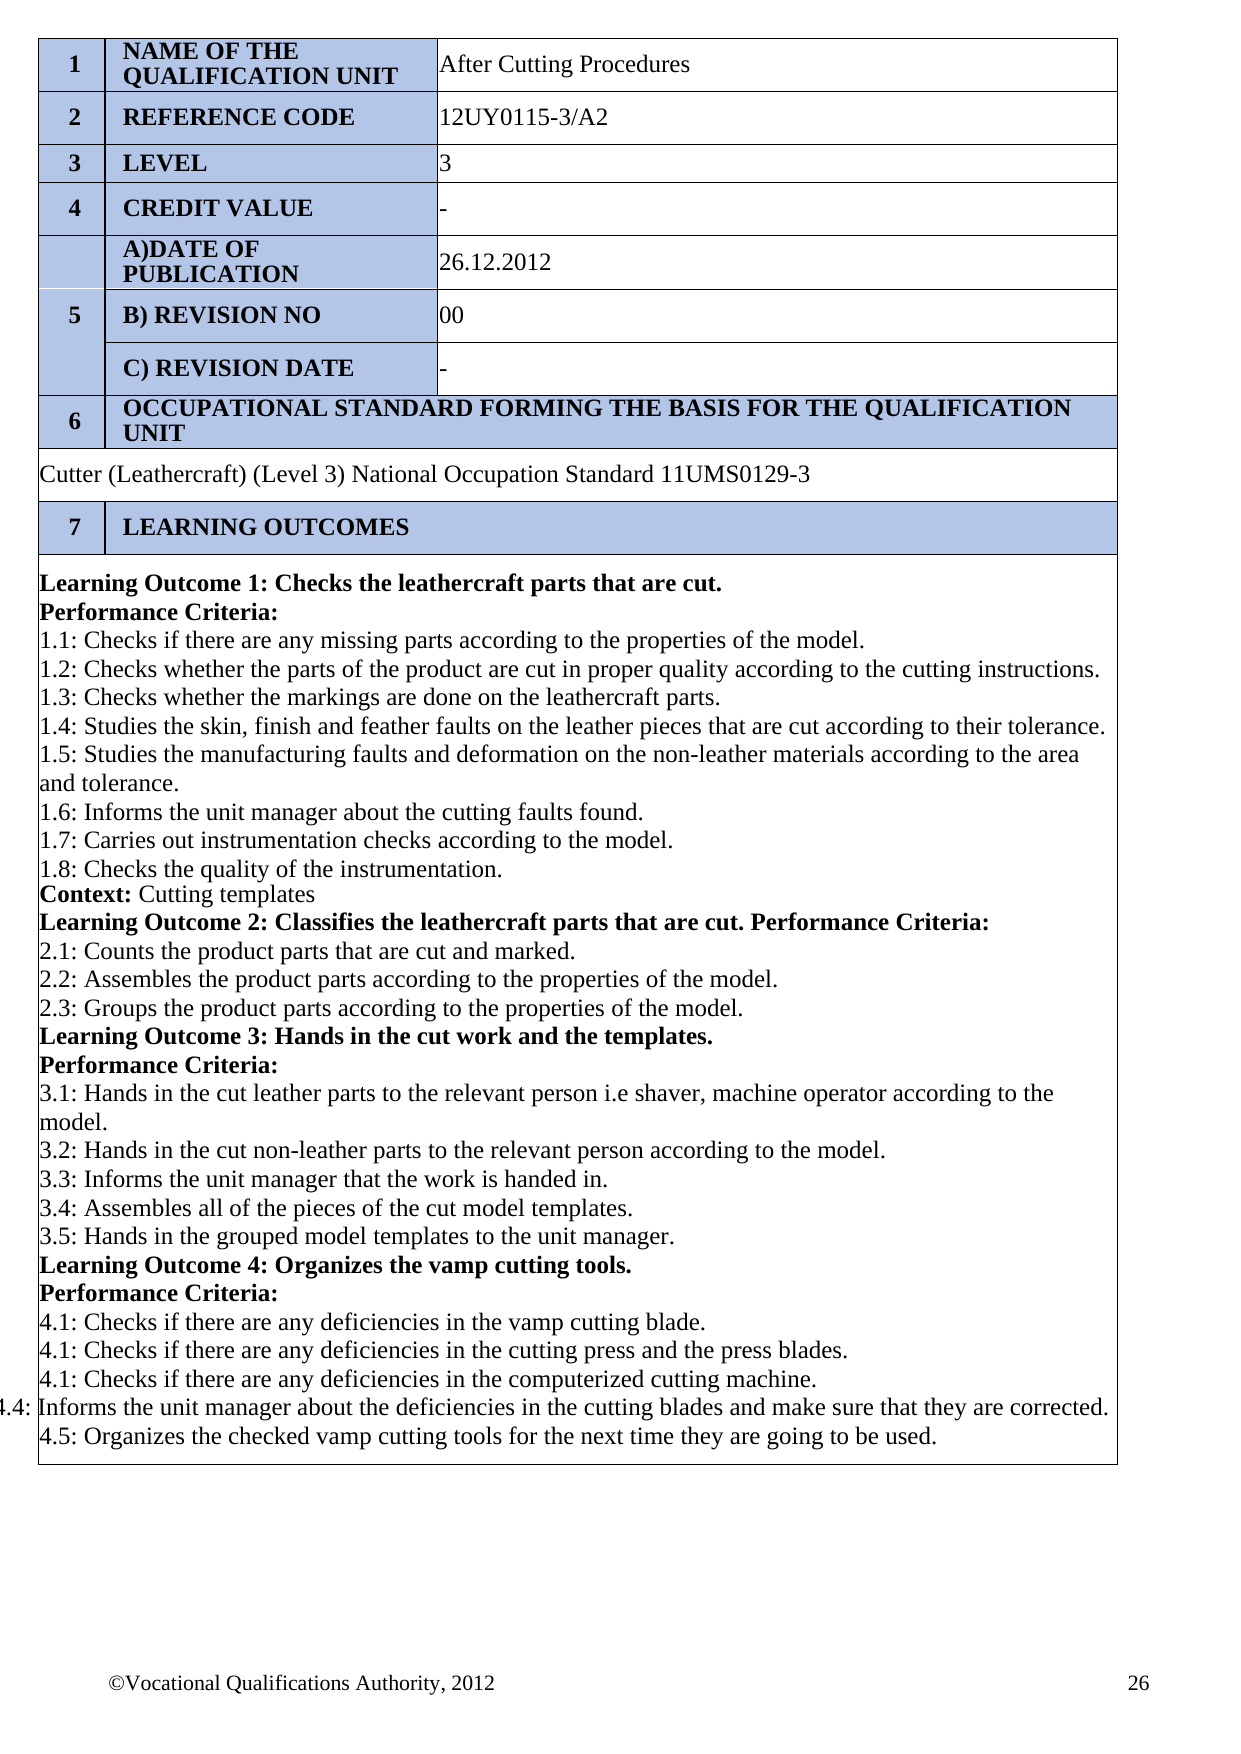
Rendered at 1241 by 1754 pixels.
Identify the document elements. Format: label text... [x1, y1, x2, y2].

table_cell 2 [39, 92, 104, 144]
table_cell 6 [39, 396, 104, 448]
table_cell 3 [438, 145, 1117, 182]
text 26 [1128, 1673, 1149, 1694]
table_cell A)DATE OF PUBLICATION [106, 236, 437, 288]
table_cell [39, 236, 104, 288]
table_header After Cutting Procedures [438, 39, 1117, 91]
table_cell 26.12.2012 [438, 236, 1117, 288]
table_header 1 [39, 39, 104, 91]
table_cell 5 [39, 289, 104, 342]
table_cell [39, 342, 104, 395]
table_header NAME OF THE QUALIFICATION UNIT [106, 39, 437, 91]
table_cell B) REVISION NO [106, 290, 437, 342]
table_cell - [438, 183, 1117, 235]
table_cell LEARNING OUTCOMES [106, 502, 1117, 554]
table_cell 3 [39, 145, 104, 182]
table_cell REFERENCE CODE [106, 92, 437, 144]
table_cell OCCUPATIONAL STANDARD FORMING THE BASIS FOR THE QUALIFICATION UNIT [106, 396, 1117, 448]
table_cell Learning Outcome 1: Checks the leathercraft parts that are cut. Performance Criteria: 1.1: Checks if there are any missing parts according to the properties of the model. 1.2: Checks whether the parts of the product are cut in proper quality according to the cutting instructions. 1.3: Checks whether the markings are done on the leathercraft parts. 1.4: Studies the skin, finish and feather faults on the leather pieces that are cut according to their tolerance. 1.5: Studies the manufacturing faults and deformation on the non-leather materials according to the area and tolerance. 1.6: Informs the unit manager about the cutting faults found. 1.7: Carries out instrumentation checks according to the model. 1.8: Checks the quality of the instrumentation. Context: Cutting templates Learning Outcome 2: Classifies the leathercraft parts that are cut. Performance Criteria: 2.1: Counts the product parts that are cut and marked. 2.2: Assembles the product parts according to the properties of the model. 2.3: Groups the product parts according to the properties of the model. Learning Outcome 3: Hands in the cut work and the templates. Performance Criteria: 3.1: Hands in the cut leather parts to the relevant person i.e shaver, machine operator according to the model. 3.2: Hands in the cut non-leather parts to the relevant person according to the model. 3.3: Informs the unit manager that the work is handed in. 3.4: Assembles all of the pieces of the cut model templates. 3.5: Hands in the grouped model templates to the unit manager. Learning Outcome 4: Organizes the vamp cutting tools. Performance Criteria: 4.1: Checks if there are any deficiencies in the vamp cutting blade. 4.1: Checks if there are any deficiencies in the cutting press and the press blades. 4.1: Checks if there are any deficiencies in the computerized cutting machine. 4.4: Informs the unit manager about the deficiencies in the cutting blades and make sure that they are corrected. 4.5: Organizes the checked vamp cutting tools for the next time they are going to be used. [39, 555, 1117, 1464]
table_cell 4 [39, 183, 104, 235]
table_cell - [438, 343, 1117, 395]
table_cell Cutter (Leathercraft) (Level 3) National Occupation Standard 11UMS0129-3 [39, 449, 1117, 501]
table_cell 7 [39, 502, 104, 554]
table_cell CREDIT VALUE [106, 183, 437, 235]
table_cell C) REVISION DATE [106, 343, 437, 395]
table_cell 12UY0115-3/A2 [438, 92, 1117, 144]
text ©Vocational Qualifications Authority, 2012 [108, 1673, 495, 1695]
table_cell LEVEL [106, 145, 437, 182]
table_cell 00 [438, 290, 1117, 342]
